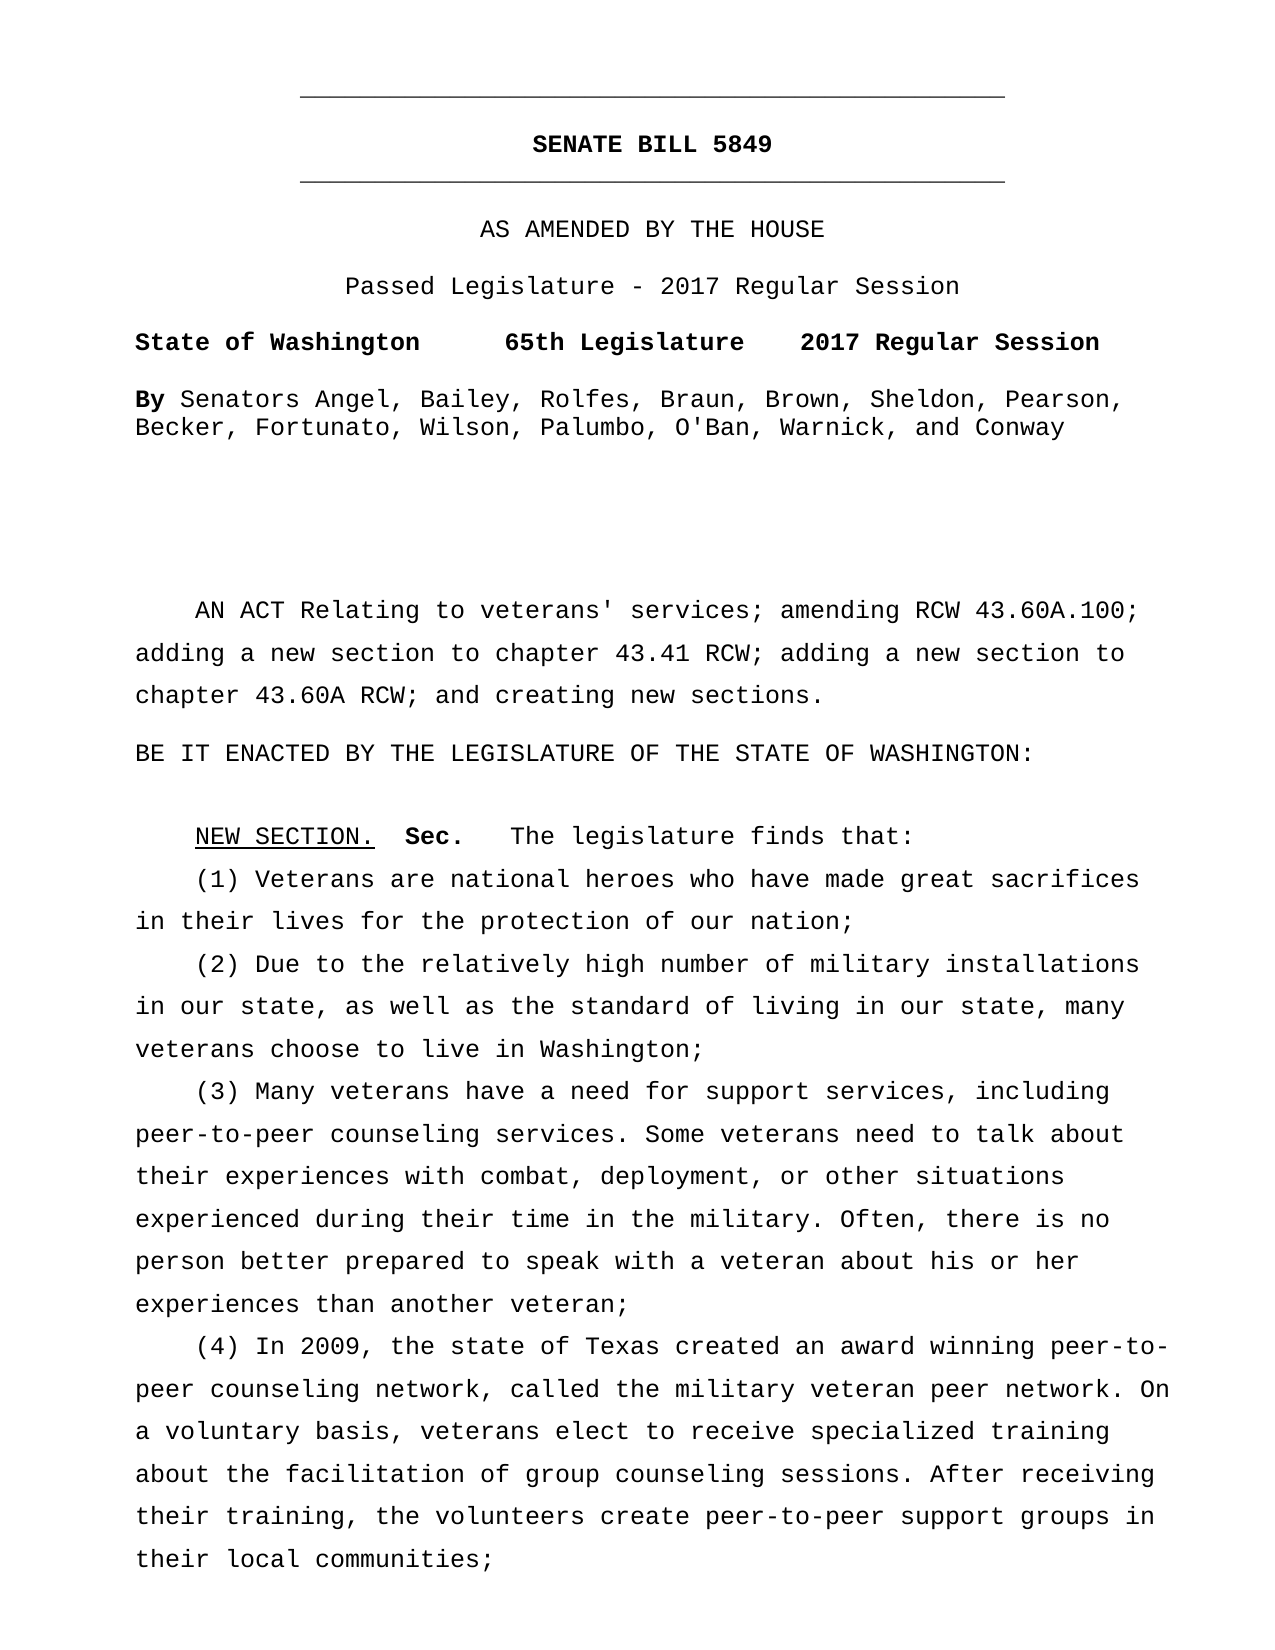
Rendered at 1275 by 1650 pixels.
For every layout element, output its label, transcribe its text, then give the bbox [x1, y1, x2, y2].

text By Senators Angel, Bailey, Rolfes, Braun, Brown, Sheldon, Pearson, Becker, Fortunato, Wilson, Palumbo, O'Ban, Warnick, and Conway [135, 387, 1170, 443]
text (2) Due to the relatively high number of military installations in our state, as well as the standard of living in our state, many veterans choose to live in Washington; [135, 938, 1170, 1066]
text (4) In 2009, the state of Texas created an award winning peer-to-peer counseling network, called the military veteran peer network. On a voluntary basis, veterans elect to receive specialized training about the facilitation of group counseling sessions. After receiving their training, the volunteers create peer-to-peer support groups in their local communities; [135, 1321, 1170, 1576]
text _______________________________________________ [135, 160, 1170, 188]
text _______________________________________________ [135, 75, 1170, 103]
text SENATE BILL 5849 [135, 132, 1170, 160]
text Passed Legislature - 2017 Regular Session [135, 273, 1170, 302]
text (3) Many veterans have a need for support services, including peer-to-peer counseling services. Some veterans need to talk about their experiences with combat, deployment, or other situations experienced during their time in the military. Often, there is no person better prepared to speak with a veteran about his or her experiences than another veteran; [135, 1066, 1170, 1321]
text (1) Veterans are national heroes who have made great sacrifices in their lives for the protection of our nation; [135, 853, 1170, 938]
text BE IT ENACTED BY THE LEGISLATURE OF THE STATE OF WASHINGTON: [135, 741, 1170, 769]
text State of Washington 65th Legislature 2017 Regular Session [135, 330, 1170, 358]
text AS AMENDED BY THE HOUSE [135, 217, 1170, 245]
text NEW SECTION. Sec. The legislature finds that: [135, 811, 1170, 853]
text AN ACT Relating to veterans' services; amending RCW 43.60A.100; adding a new section to chapter 43.41 RCW; adding a new section to chapter 43.60A RCW; and creating new sections. [135, 585, 1170, 712]
